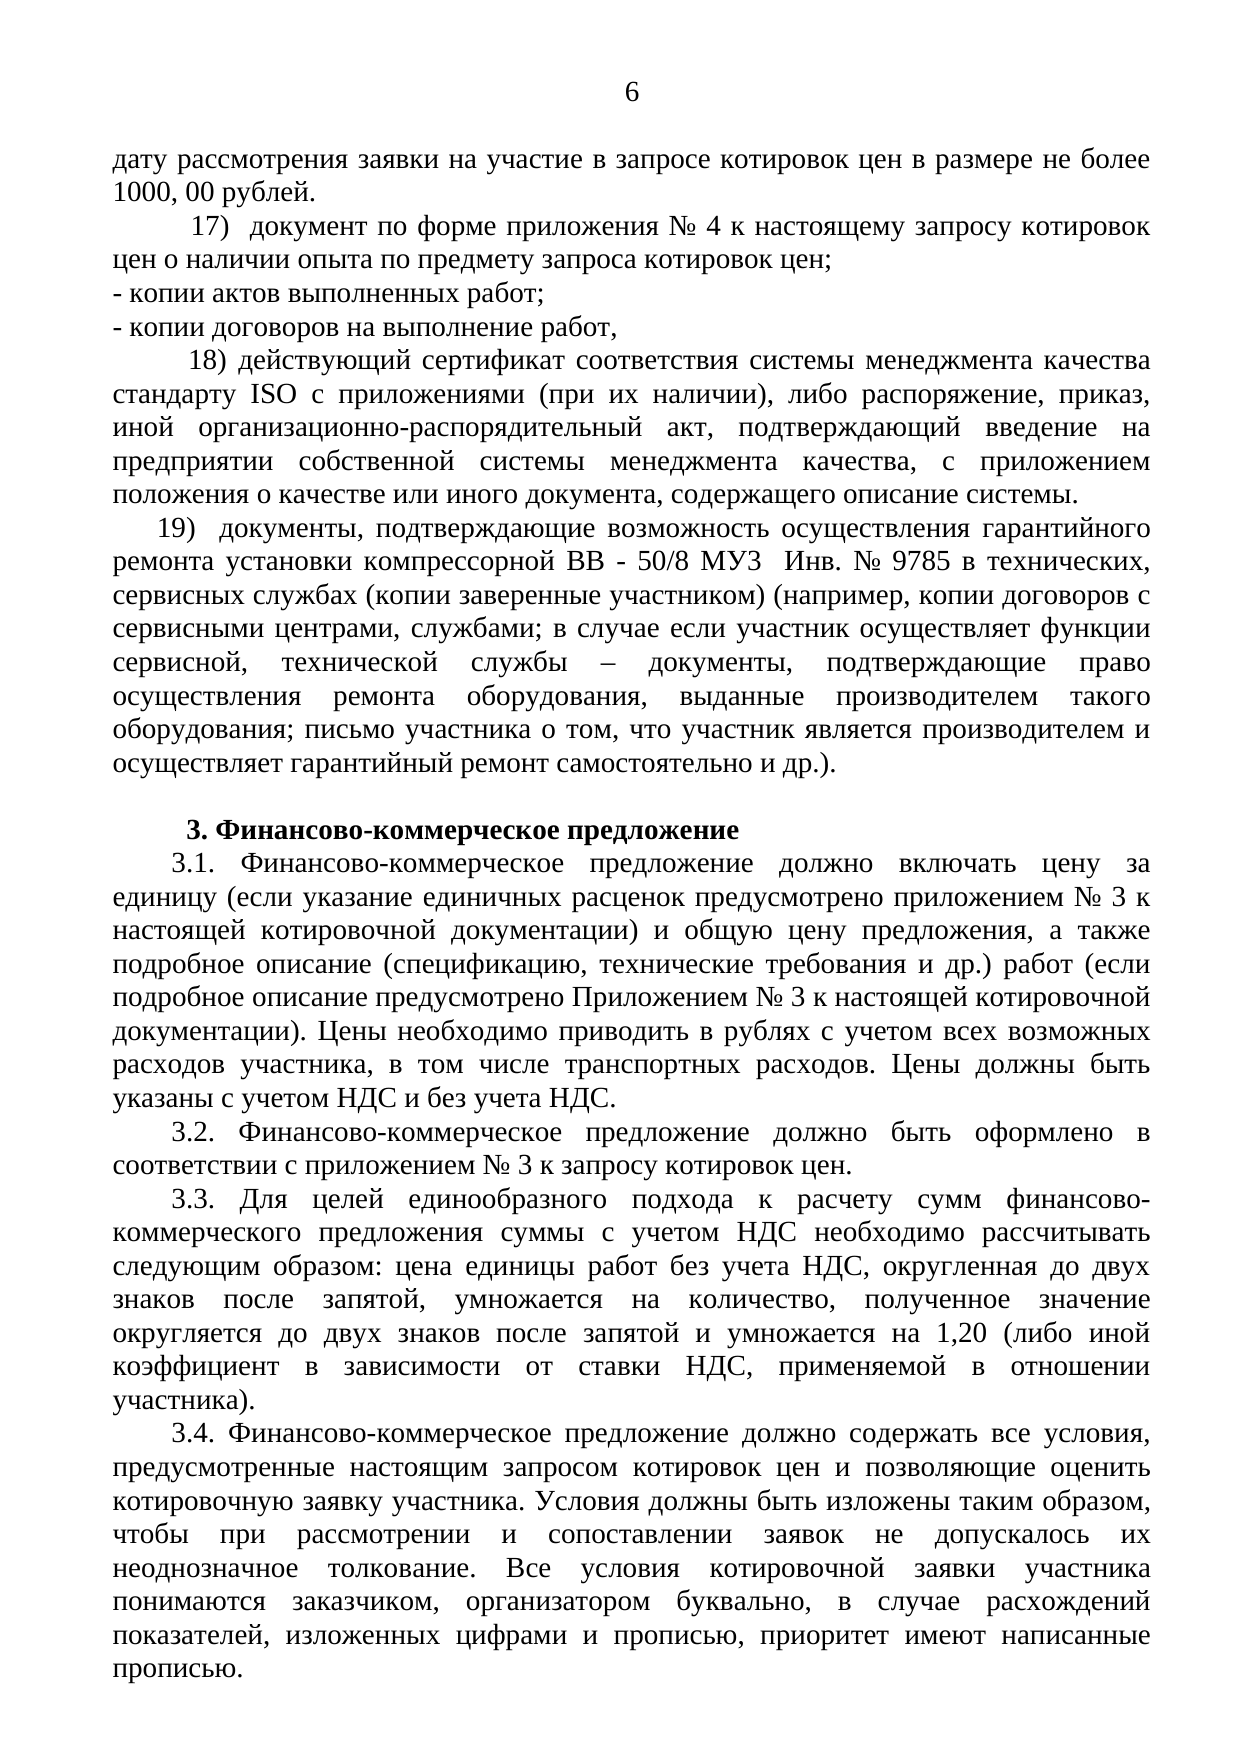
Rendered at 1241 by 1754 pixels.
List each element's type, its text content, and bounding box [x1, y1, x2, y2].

text 17) документ по форме приложения № 4 к настоящему запросу котировок цен о наличии опыта по предмету запроса котировок цен; [112, 208, 1152, 275]
list 3.4. Финансово-коммерческое предложение должно содержать все условия, предусмотренные настоящим запросом котировок цен и позволяющие оценить котировочную заявку участника. Условия должны быть изложены таким образом, чтобы при рассмотрении и сопоставлении заявок не допускалось их неоднозначное толкование. Все условия котировочной заявки участника понимаются заказчиком, организатором буквально, в случае расхождений показателей, изложенных цифрами и прописью, приоритет имеют написанные прописью. [112, 1416, 1152, 1684]
text - копии договоров на выполнение работ, [112, 309, 1152, 342]
list 3.1. Финансово-коммерческое предложение должно включать цену за единицу (если указание единичных расценок предусмотрено приложением № 3 к настоящей котировочной документации) и общую цену предложения, а также подробное описание (спецификацию, технические требования и др.) работ (если подробное описание предусмотрено Приложением № 3 к настоящей котировочной документации). Цены необходимо приводить в рублях с учетом всех возможных расходов участника, в том числе транспортных расходов. Цены должны быть указаны с учетом НДС и без учета НДС. [112, 845, 1152, 1114]
list 3.3. Для целей единообразного подхода к расчету сумм финансово-коммерческого предложения суммы с учетом НДС необходимо рассчитывать следующим образом: цена единицы работ без учета НДС, округленная до двух знаков после запятой, умножается на количество, полученное значение округляется до двух знаков после запятой и умножается на 1,20 (либо иной коэффициент в зависимости от ставки НДС, применяемой в отношении участника). [112, 1181, 1152, 1416]
list 3.2. Финансово-коммерческое предложение должно быть оформлено в соответствии с приложением № 3 к запросу котировок цен. [112, 1114, 1152, 1181]
text - копии актов выполненных работ; [112, 275, 1152, 309]
text 19) документы, подтверждающие возможность осуществления гарантийного ремонта установки компрессорной ВВ - 50/8 МУ3 Инв. № 9785 в технических, сервисных службах (копии заверенные участником) (например, копии договоров с сервисными центрами, службами; в случае если участник осуществляет функции сервисной, технической службы – документы, подтверждающие право осуществления ремонта оборудования, выданные производителем такого оборудования; письмо участника о том, что участник является производителем и осуществляет гарантийный ремонт самостоятельно и др.). [112, 510, 1152, 778]
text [112, 141, 1152, 208]
text 18) действующий сертификат соответствия системы менеджмента качества стандарту ISO с приложениями (при их наличии), либо распоряжение, приказ, иной организационно-распорядительный акт, подтверждающий введение на предприятии собственной системы менеджмента качества, с приложением положения о качестве или иного документа, содержащего описание системы. [112, 342, 1152, 510]
text 3. Финансово-коммерческое предложение [186, 812, 1152, 845]
